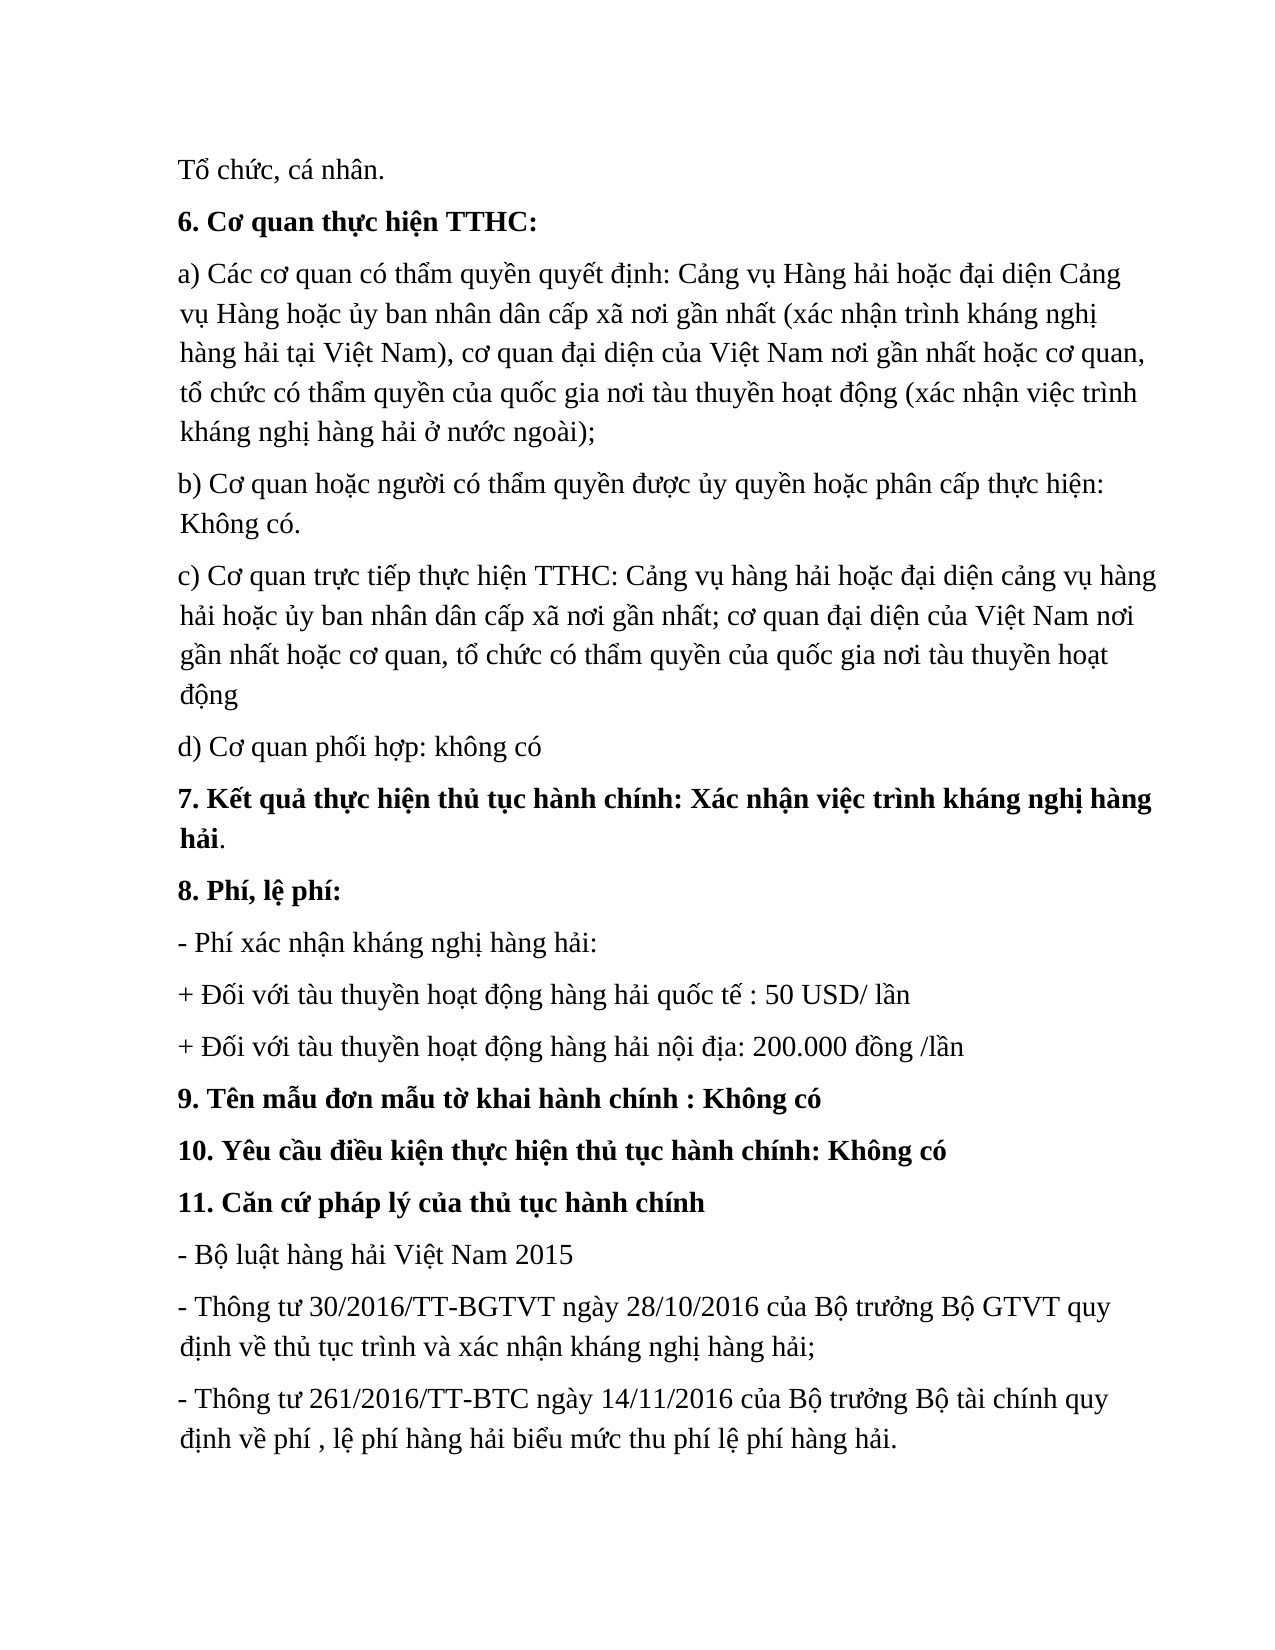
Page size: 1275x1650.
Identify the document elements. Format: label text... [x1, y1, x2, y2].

text 11. Căn cứ pháp lý của thủ tục hành chính [177, 1181, 1157, 1221]
text - Thông tư 261/2016/TT-BTC ngày 14/11/2016 của Bộ trưởng Bộ tài chính quy định về phí , lệ phí hàng hải biểu mức thu phí lệ phí hàng hải. [177, 1377, 1157, 1456]
text 8. Phí, lệ phí: [177, 868, 1157, 908]
text + Đối với tàu thuyền hoạt động hàng hải quốc tế : 50 USD/ lần [177, 973, 1157, 1012]
text a) Các cơ quan có thẩm quyền quyết định: Cảng vụ Hàng hải hoặc đại diện Cảng vụ Hàng hoặc ủy ban nhân dân cấp xã nơi gần nhất (xác nhận trình kháng nghị hàng hải tại Việt Nam), cơ quan đại diện của Việt Nam nơi gần nhất hoặc cơ quan, tổ chức có thẩm quyền của quốc gia nơi tàu thuyền hoạt động (xác nhận việc trình kháng nghị hàng hải ở nước ngoài); [177, 252, 1157, 450]
text 6. Cơ quan thực hiện TTHC: [177, 200, 1157, 239]
text 7. Kết quả thực hiện thủ tục hành chính: Xác nhận việc trình kháng nghị hàng hải. [177, 777, 1157, 856]
text - Bộ luật hàng hải Việt Nam 2015 [177, 1233, 1157, 1273]
text b) Cơ quan hoặc người có thẩm quyền được ủy quyền hoặc phân cấp thực hiện: Không có. [177, 462, 1157, 541]
text Tổ chức, cá nhân. [177, 148, 1157, 187]
text 10. Yêu cầu điều kiện thực hiện thủ tục hành chính: Không có [177, 1129, 1157, 1168]
text c) Cơ quan trực tiếp thực hiện TTHC: Cảng vụ hàng hải hoặc đại diện cảng vụ hàng hải hoặc ủy ban nhân dân cấp xã nơi gần nhất; cơ quan đại diện của Việt Nam nơi gần nhất hoặc cơ quan, tổ chức có thẩm quyền của quốc gia nơi tàu thuyền hoạt động [177, 554, 1157, 712]
text - Thông tư 30/2016/TT-BGTVT ngày 28/10/2016 của Bộ trưởng Bộ GTVT quy định về thủ tục trình và xác nhận kháng nghị hàng hải; [177, 1285, 1157, 1364]
text + Đối với tàu thuyền hoạt động hàng hải nội địa: 200.000 đồng /lần [177, 1025, 1157, 1064]
text d) Cơ quan phối hợp: không có [177, 725, 1157, 764]
text - Phí xác nhận kháng nghị hàng hải: [177, 921, 1157, 960]
text 9. Tên mẫu đơn mẫu tờ khai hành chính : Không có [177, 1077, 1157, 1116]
